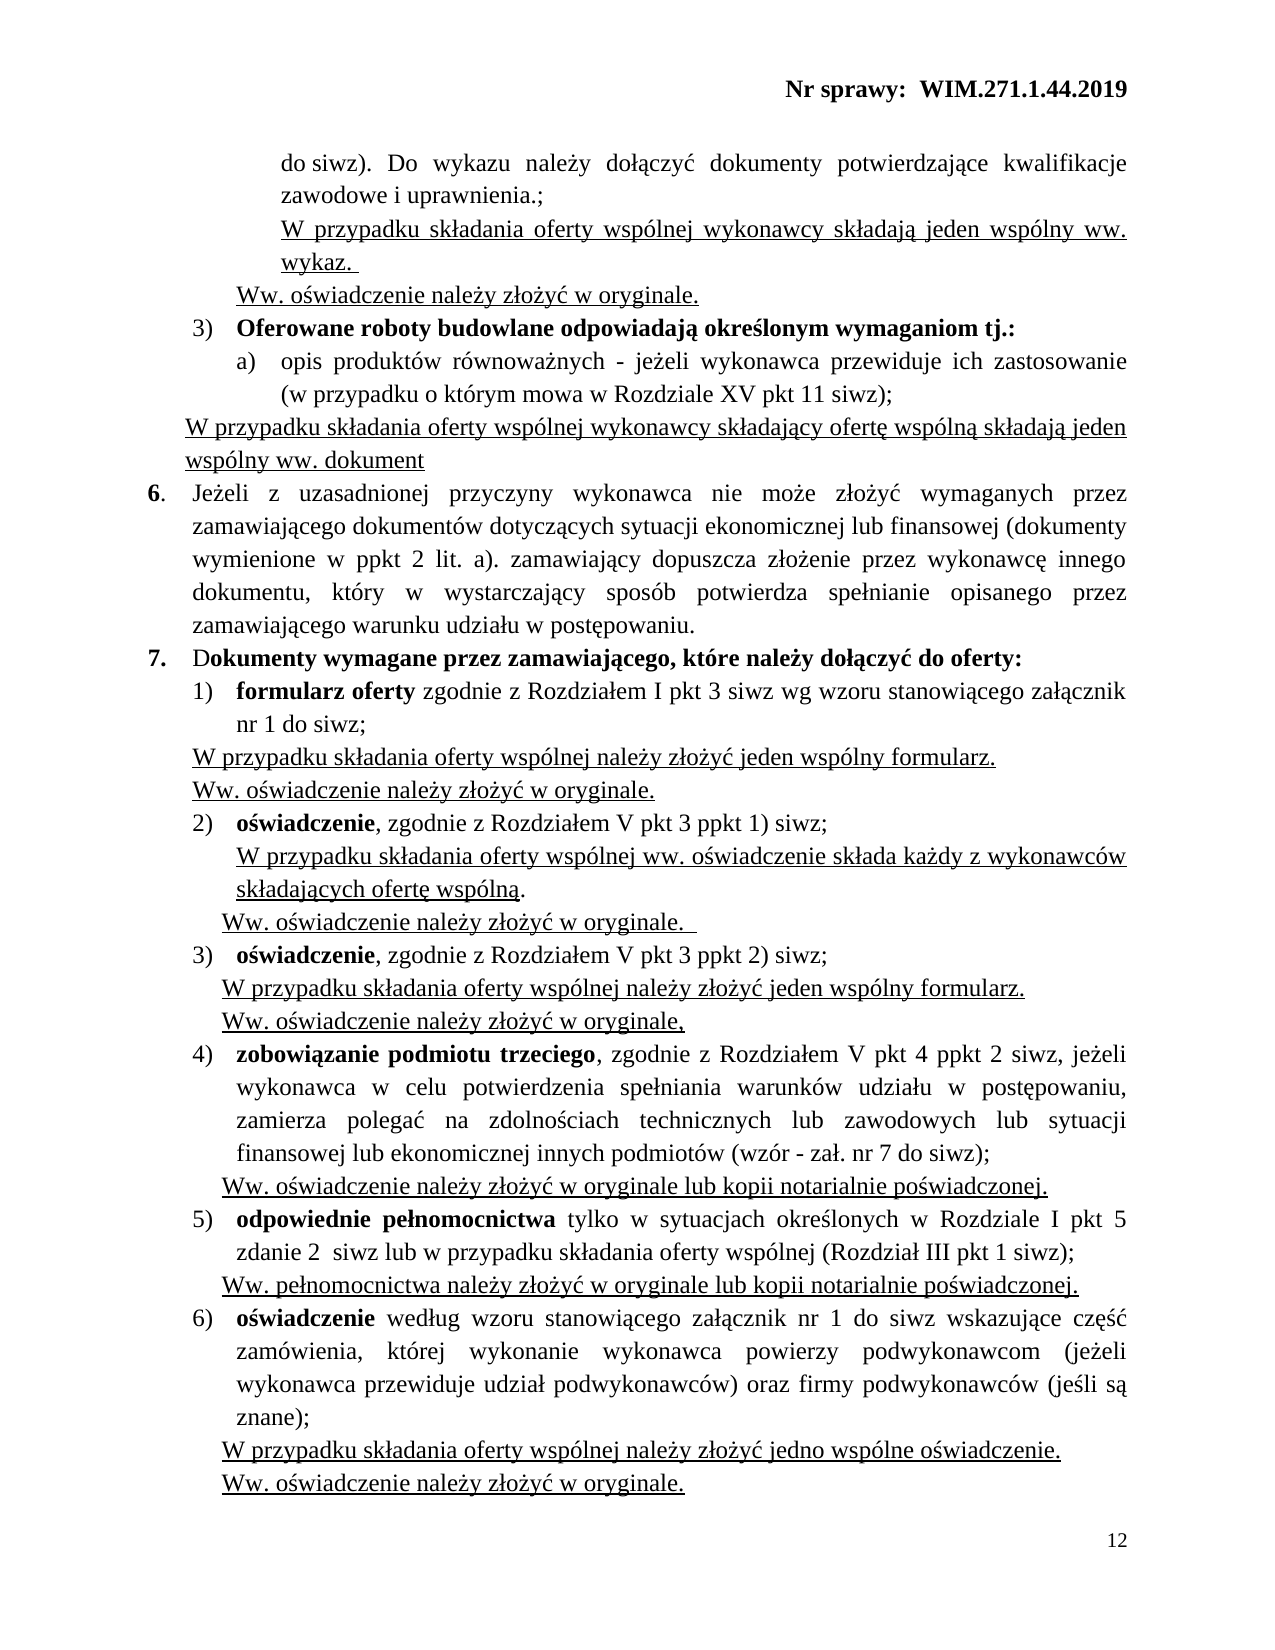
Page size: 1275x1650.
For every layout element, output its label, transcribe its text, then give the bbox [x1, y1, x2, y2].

list Ww. oświadczenie należy złożyć w oryginale. [192, 775, 1127, 804]
list Ww. oświadczenie należy złożyć w oryginale. [221, 1468, 1127, 1497]
list Oferowane roboty budowlane odpowiadają określonym wymaganiom tj.: [192, 313, 1127, 341]
list W przypadku składania oferty wspólnej ww. oświadczenie składa każdy z wykonawców składających ofertę wspólną. [236, 841, 1127, 866]
list Ww. oświadczenie należy złożyć w oryginale. [221, 907, 1127, 936]
text Ww. oświadczenie należy złożyć w oryginale. [236, 280, 1127, 308]
list Ww. oświadczenie należy złożyć w oryginale, [221, 1006, 1127, 1035]
list oświadczenie, zgodnie z Rozdziałem V pkt 3 ppkt 2) siwz; [192, 940, 1127, 969]
list zobowiązanie podmiotu trzeciego, zgodnie z Rozdziałem V pkt 4 ppkt 2 siwz, jeżeli wykonawca w celu potwierdzenia spełniania warunków udziału w postępowaniu, zamierza polegać na zdolnościach technicznych lub zawodowych lub sytuacji finansowej lub ekonomicznej innych podmiotów (wzór - zał. nr 7 do siwz); [192, 1039, 1127, 1167]
list oświadczenie według wzoru stanowiącego załącznik nr 1 do siwz wskazujące część zamówienia, której wykonanie wykonawca powierzy podwykonawcom (jeżeli wykonawca przewiduje udział podwykonawców) oraz firmy podwykonawców (jeśli są znane); [192, 1303, 1127, 1431]
list formularz oferty zgodnie z Rozdziałem I pkt 3 siwz wg wzoru stanowiącego załącznik nr 1 do siwz; [192, 676, 1127, 738]
list opis produktów równoważnych - jeżeli wykonawca przewiduje ich zastosowanie (w przypadku o którym mowa w Rozdziale XV pkt 11 siwz); [236, 346, 1127, 407]
text 7. Dokumenty wymagane przez zamawiającego, które należy dołączyć do oferty: [148, 643, 1127, 672]
list W przypadku składania oferty wspólnej wykonawcy składający ofertę wspólną składają jeden wspólny ww. dokument [185, 412, 1127, 437]
list W przypadku składania oferty wspólnej należy złożyć jedno wspólne oświadczenie. [221, 1435, 1127, 1464]
text 6. Jeżeli z uzasadnionej przyczyny wykonawca nie może złożyć wymaganych przez zamawiającego dokumentów dotyczących sytuacji ekonomicznej lub finansowej (dokumenty wymienione w ppkt 2 lit. a). zamawiający dopuszcza złożenie przez wykonawcę innego dokumentu, który w wystarczający sposób potwierdza spełnianie opisanego przez zamawiającego warunku udziału w postępowaniu. [147, 478, 1127, 639]
list odpowiednie pełnomocnictwa tylko w sytuacjach określonych w Rozdziale I pkt 5 zdanie 2 siwz lub w przypadku składania oferty wspólnej (Rozdział III pkt 1 siwz); [192, 1204, 1127, 1266]
list W przypadku składania oferty wspólnej ww. oświadczenie składa każdy z wykonawców składających ofertę wspólną. [236, 867, 1127, 903]
text W przypadku składania oferty wspólnej wykonawcy składają jeden wspólny ww. wykaz. [236, 214, 1127, 275]
list W przypadku składania oferty wspólnej należy złożyć jeden wspólny formularz. [221, 973, 1127, 1002]
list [236, 148, 1127, 209]
list Ww. pełnomocnictwa należy złożyć w oryginale lub kopii notarialnie poświadczonej. [221, 1270, 1127, 1299]
list Ww. oświadczenie należy złożyć w oryginale lub kopii notarialnie poświadczonej. [221, 1171, 1127, 1200]
list W przypadku składania oferty wspólnej należy złożyć jeden wspólny formularz. [192, 742, 1127, 771]
list W przypadku składania oferty wspólnej wykonawcy składający ofertę wspólną składają jeden wspólny ww. dokument [185, 438, 1127, 473]
list oświadczenie, zgodnie z Rozdziałem V pkt 3 ppkt 1) siwz; [192, 808, 1127, 837]
